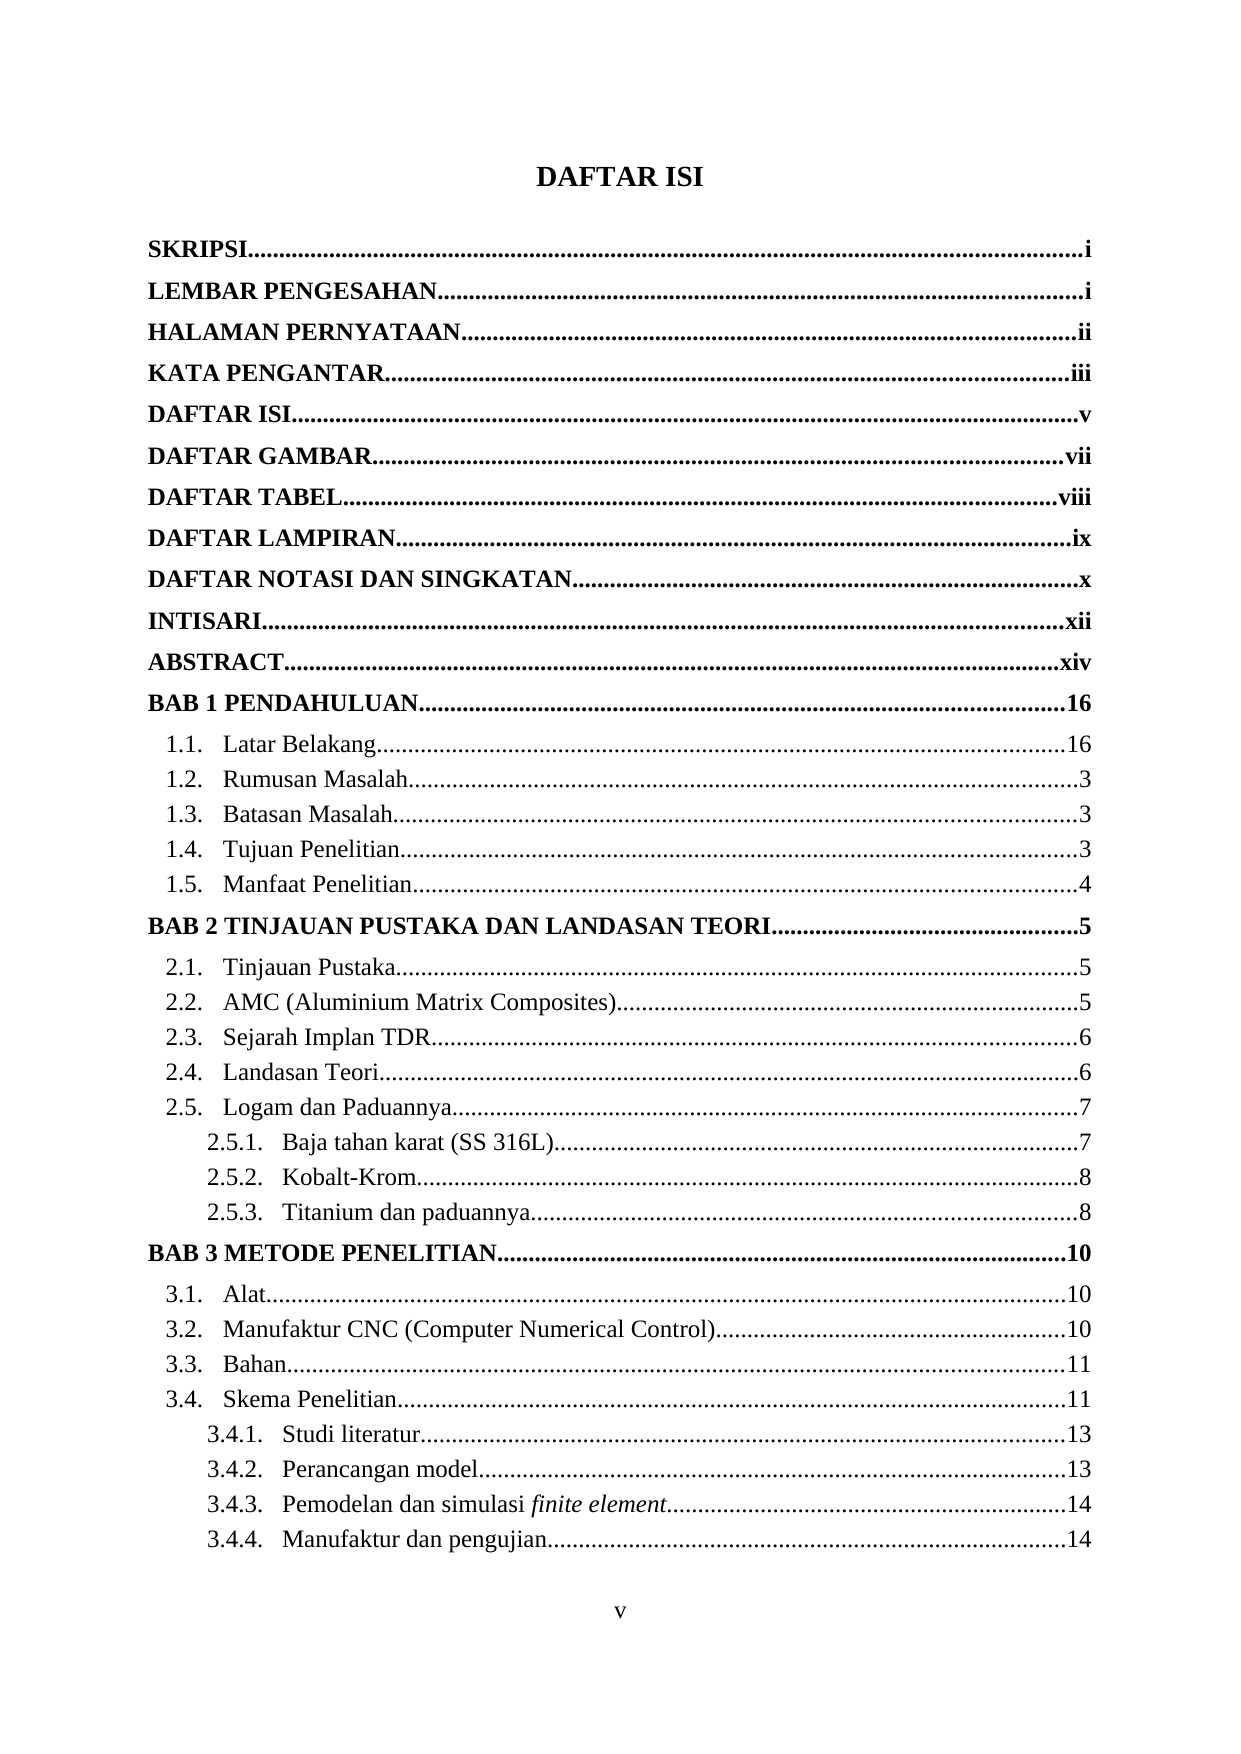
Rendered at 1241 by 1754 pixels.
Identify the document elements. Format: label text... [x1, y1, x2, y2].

text DAFTAR GAMBAR vii [148, 441, 1092, 469]
text 1.1. Latar Belakang 16 [165, 729, 1092, 758]
text DAFTAR ISI v [148, 399, 1092, 428]
subtitle DAFTAR ISI [148, 159, 1092, 193]
text 3.4.3. Pemodelan dan simulasi finite element 14 [207, 1489, 1092, 1518]
text 3.4.2. Perancangan model 13 [207, 1454, 1092, 1483]
text LEMBAR PENGESAHAN i [148, 276, 1092, 304]
text 1.2. Rumusan Masalah 3 [165, 764, 1092, 793]
text INTISARI xii [148, 606, 1092, 634]
text 3.2. Manufaktur CNC (Computer Numerical Control) 10 [165, 1314, 1092, 1343]
text 1.4. Tujuan Penelitian 3 [165, 834, 1092, 863]
text BAB 1 PENDAHULUAN 16 [148, 688, 1092, 717]
text 2.4. Landasan Teori 6 [165, 1057, 1092, 1086]
text 2.5.3. Titanium dan paduannya 8 [207, 1197, 1092, 1226]
text HALAMAN PERNYATAAN ii [148, 317, 1092, 346]
text 2.5. Logam dan Paduannya 7 [165, 1092, 1092, 1121]
text 2.2. AMC (Aluminium Matrix Composites) 5 [165, 987, 1092, 1016]
text 3.3. Bahan 11 [165, 1349, 1092, 1378]
text 2.5.2. Kobalt-Krom 8 [207, 1162, 1092, 1191]
text 3.1. Alat 10 [165, 1279, 1092, 1308]
text DAFTAR TABEL viii [148, 482, 1092, 511]
text BAB 2 TINJAUAN PUSTAKA DAN LANDASAN TEORI 5 [148, 911, 1092, 939]
text 2.1. Tinjauan Pustaka 5 [165, 952, 1092, 981]
text 2.5.1. Baja tahan karat (SS 316L) 7 [207, 1127, 1092, 1156]
text 3.4.1. Studi literatur 13 [207, 1419, 1092, 1448]
text SKRIPSI i [148, 234, 1092, 263]
text 3.4.4. Manufaktur dan pengujian 14 [207, 1524, 1092, 1553]
text 1.3. Batasan Masalah 3 [165, 799, 1092, 828]
text DAFTAR LAMPIRAN ix [148, 523, 1092, 552]
text DAFTAR NOTASI DAN SINGKATAN x [148, 564, 1092, 593]
text BAB 3 METODE PENELITIAN 10 [148, 1238, 1092, 1267]
text 1.5. Manfaat Penelitian 4 [165, 869, 1092, 898]
text 2.3. Sejarah Implan TDR. 6 [165, 1022, 1092, 1051]
text 3.4. Skema Penelitian 11 [165, 1384, 1092, 1413]
text ABSTRACT xiv [148, 647, 1092, 676]
text KATA PENGANTAR iii [148, 358, 1092, 387]
